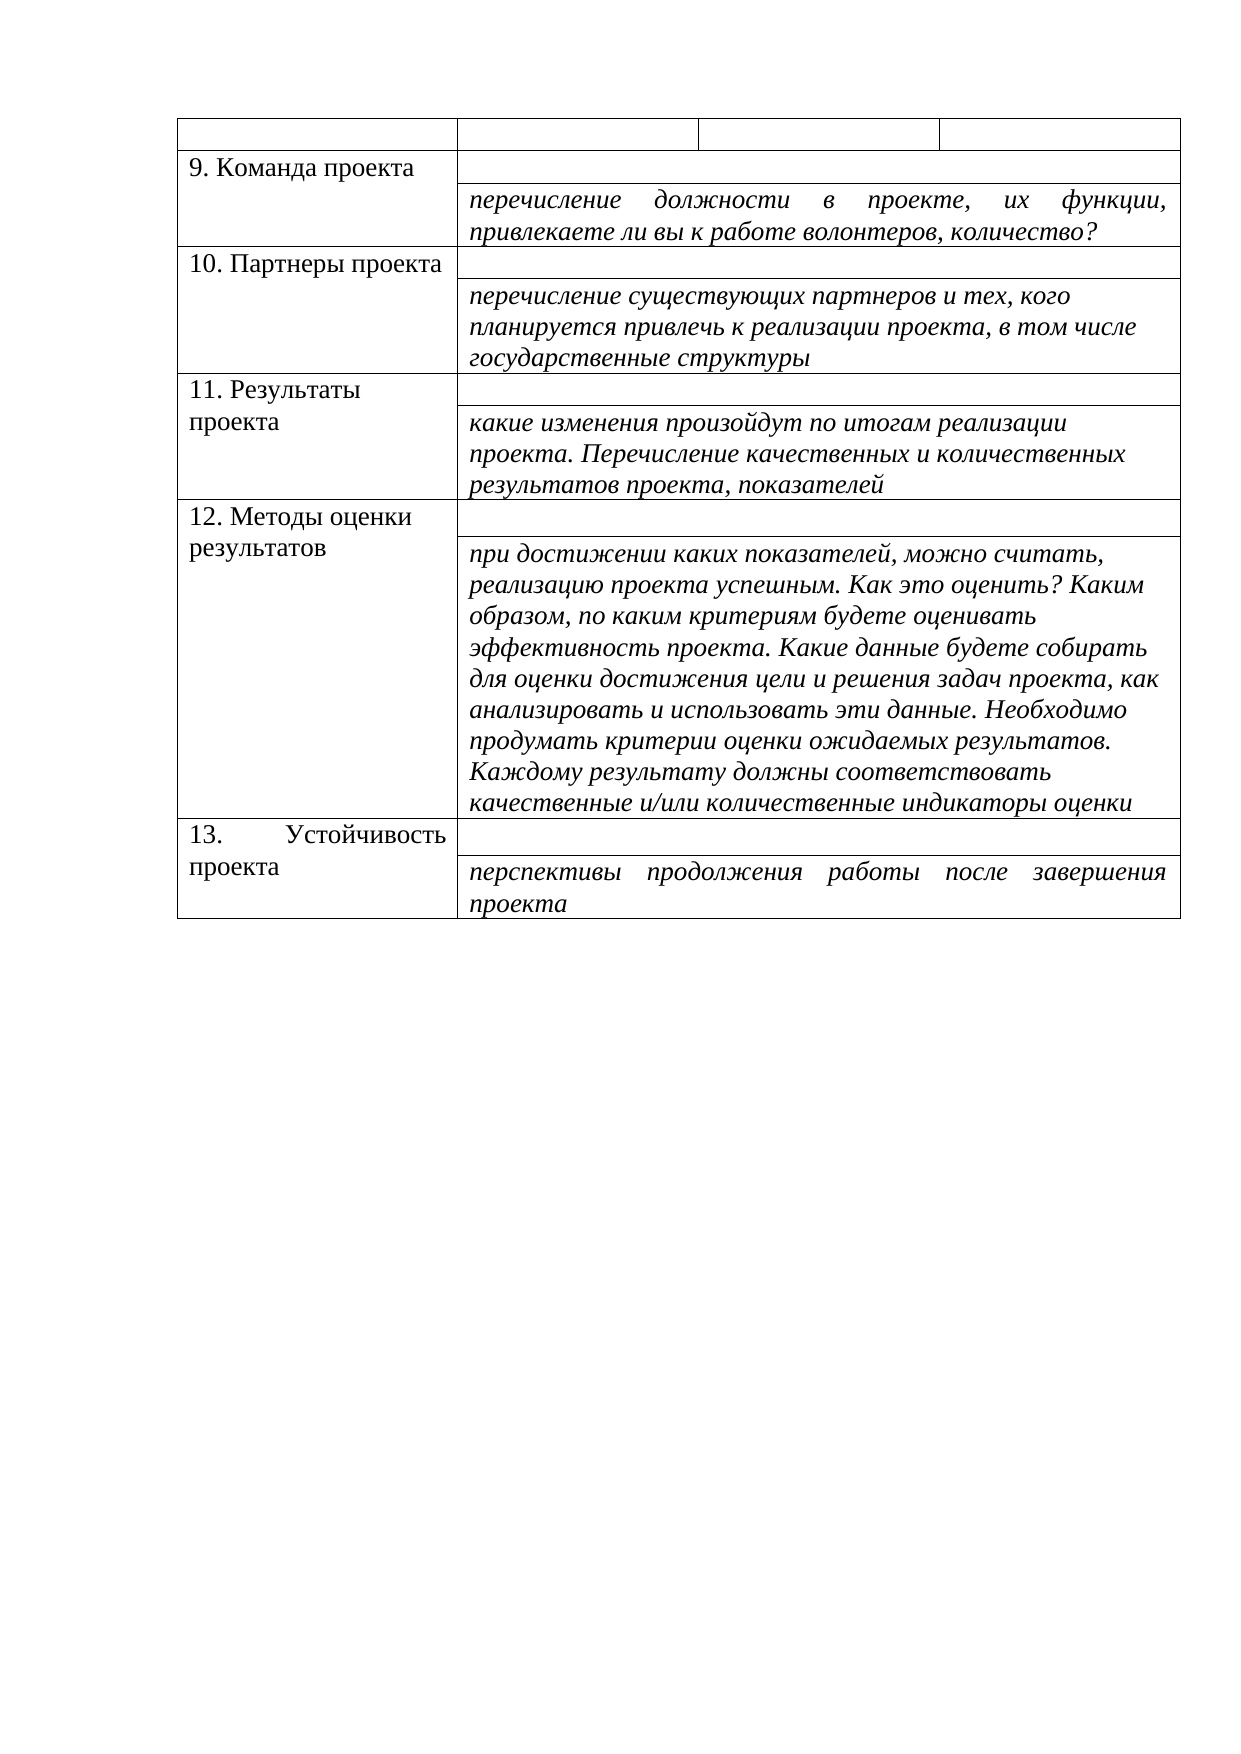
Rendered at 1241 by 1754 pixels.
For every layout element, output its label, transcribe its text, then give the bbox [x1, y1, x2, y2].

table_cell какие изменения произойдут по итогам реализации проекта. Перечисление качественных и количественных результатов проекта, показателей [458, 406, 1180, 499]
table_cell [178, 119, 457, 150]
table_cell 12. Методы оценки результатов [178, 500, 457, 817]
table_cell перечисление существующих партнеров и тех, кого планируется привлечь к реализации проекта, в том числе государственные структуры [458, 279, 1180, 372]
table_cell [458, 500, 1180, 536]
table_cell перспективы продолжения работы после завершения проекта [458, 856, 1180, 918]
table_cell [699, 119, 939, 150]
table_cell перечисление должности в проекте, их функции, привлекаете ли вы к работе волонтеров, количество? [458, 184, 1180, 246]
table_cell [458, 374, 1180, 405]
table_cell 13. Устойчивость проекта [178, 819, 457, 918]
table_cell [458, 819, 1180, 854]
table_cell при достижении каких показателей, можно считать, реализацию проекта успешным. Как это оценить? Каким образом, по каким критериям будете оценивать эффективность проекта. Какие данные будете собирать для оценки достижения цели и решения задач проекта, как анализировать и использовать эти данные. Необходимо продумать критерии оценки ожидаемых результатов. Каждому результату должны соответствовать качественные и/или количественные индикаторы оценки [458, 537, 1180, 817]
table_cell [458, 247, 1180, 278]
table_cell [458, 119, 698, 150]
table_cell [940, 119, 1180, 150]
table_cell 9. Команда проекта [178, 151, 457, 246]
table_cell [458, 151, 1180, 182]
table_cell 11. Результаты проекта [178, 374, 457, 499]
table_cell 10. Партнеры проекта [178, 247, 457, 372]
